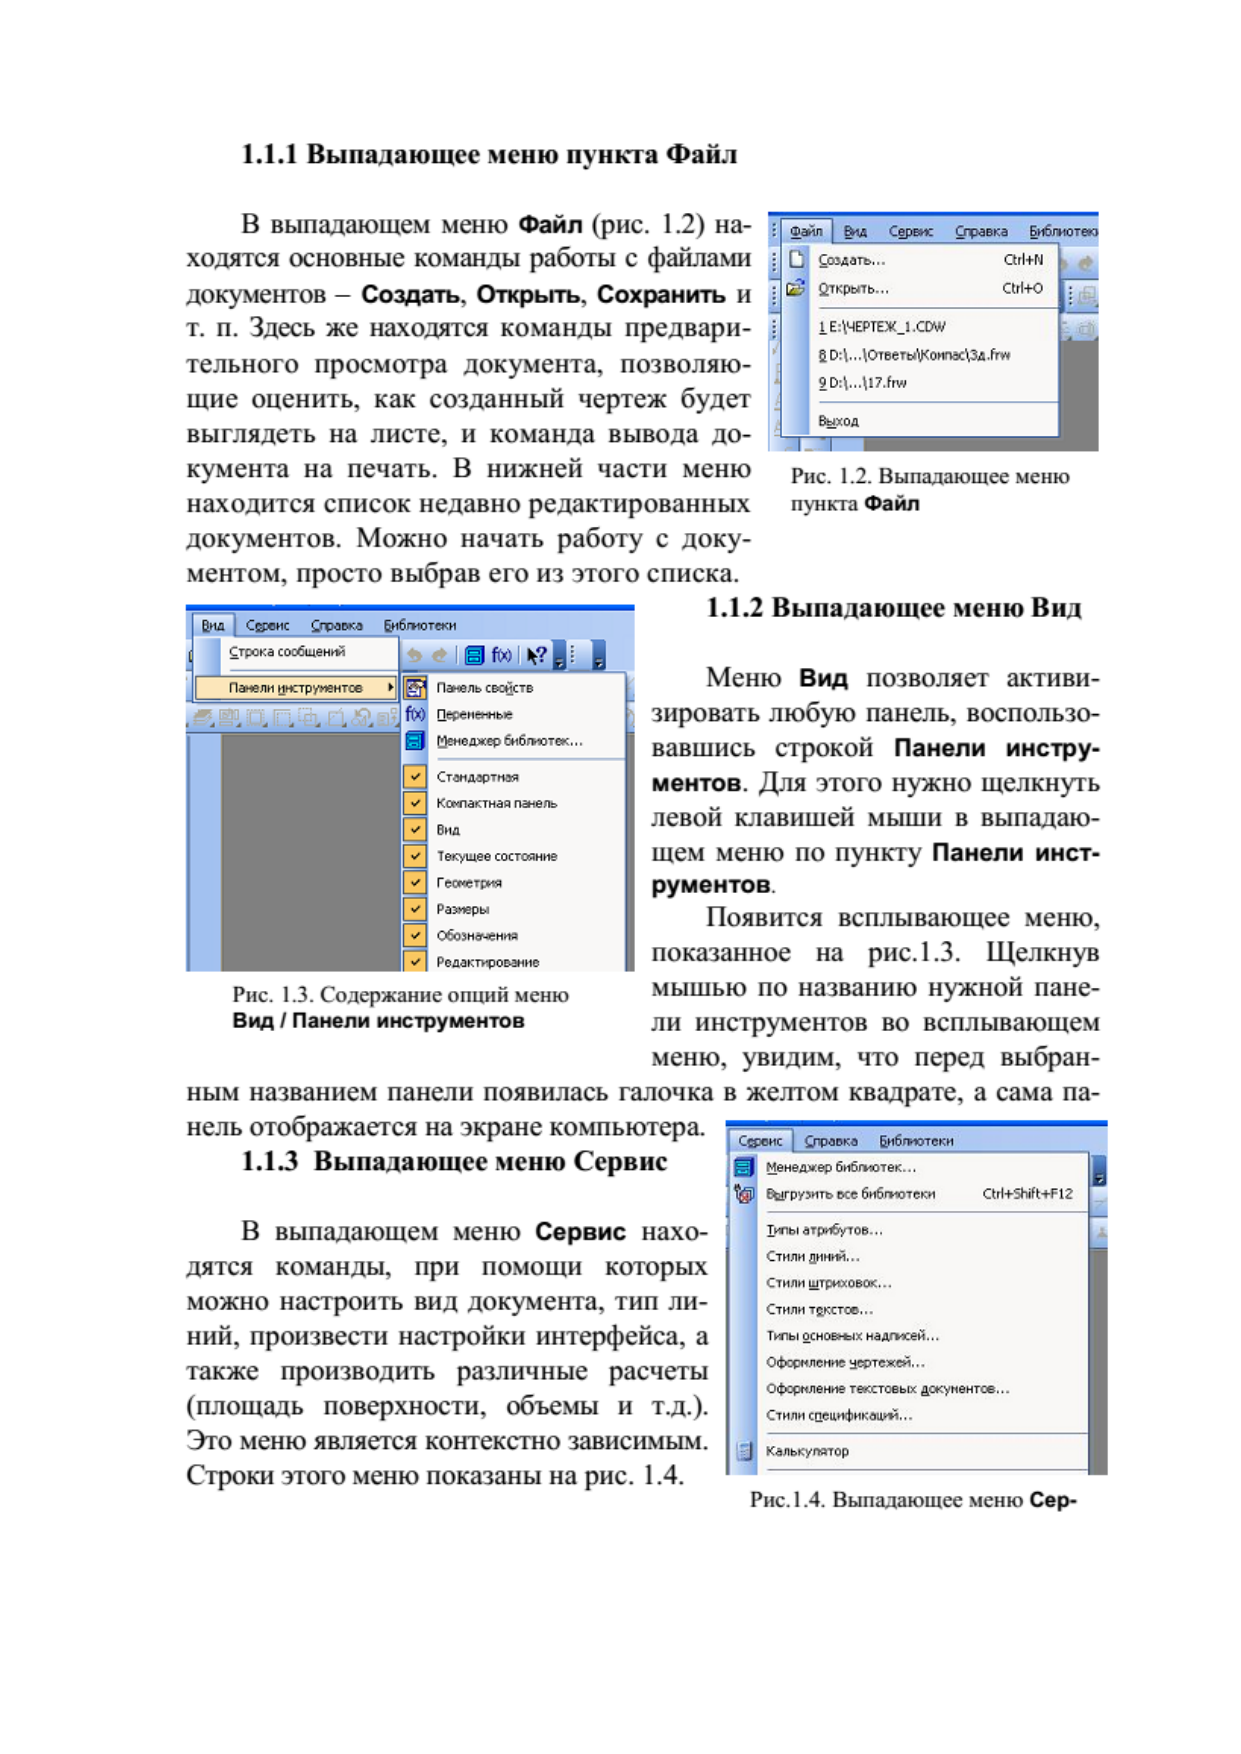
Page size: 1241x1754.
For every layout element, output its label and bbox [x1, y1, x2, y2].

picture [177, 118, 1152, 1536]
